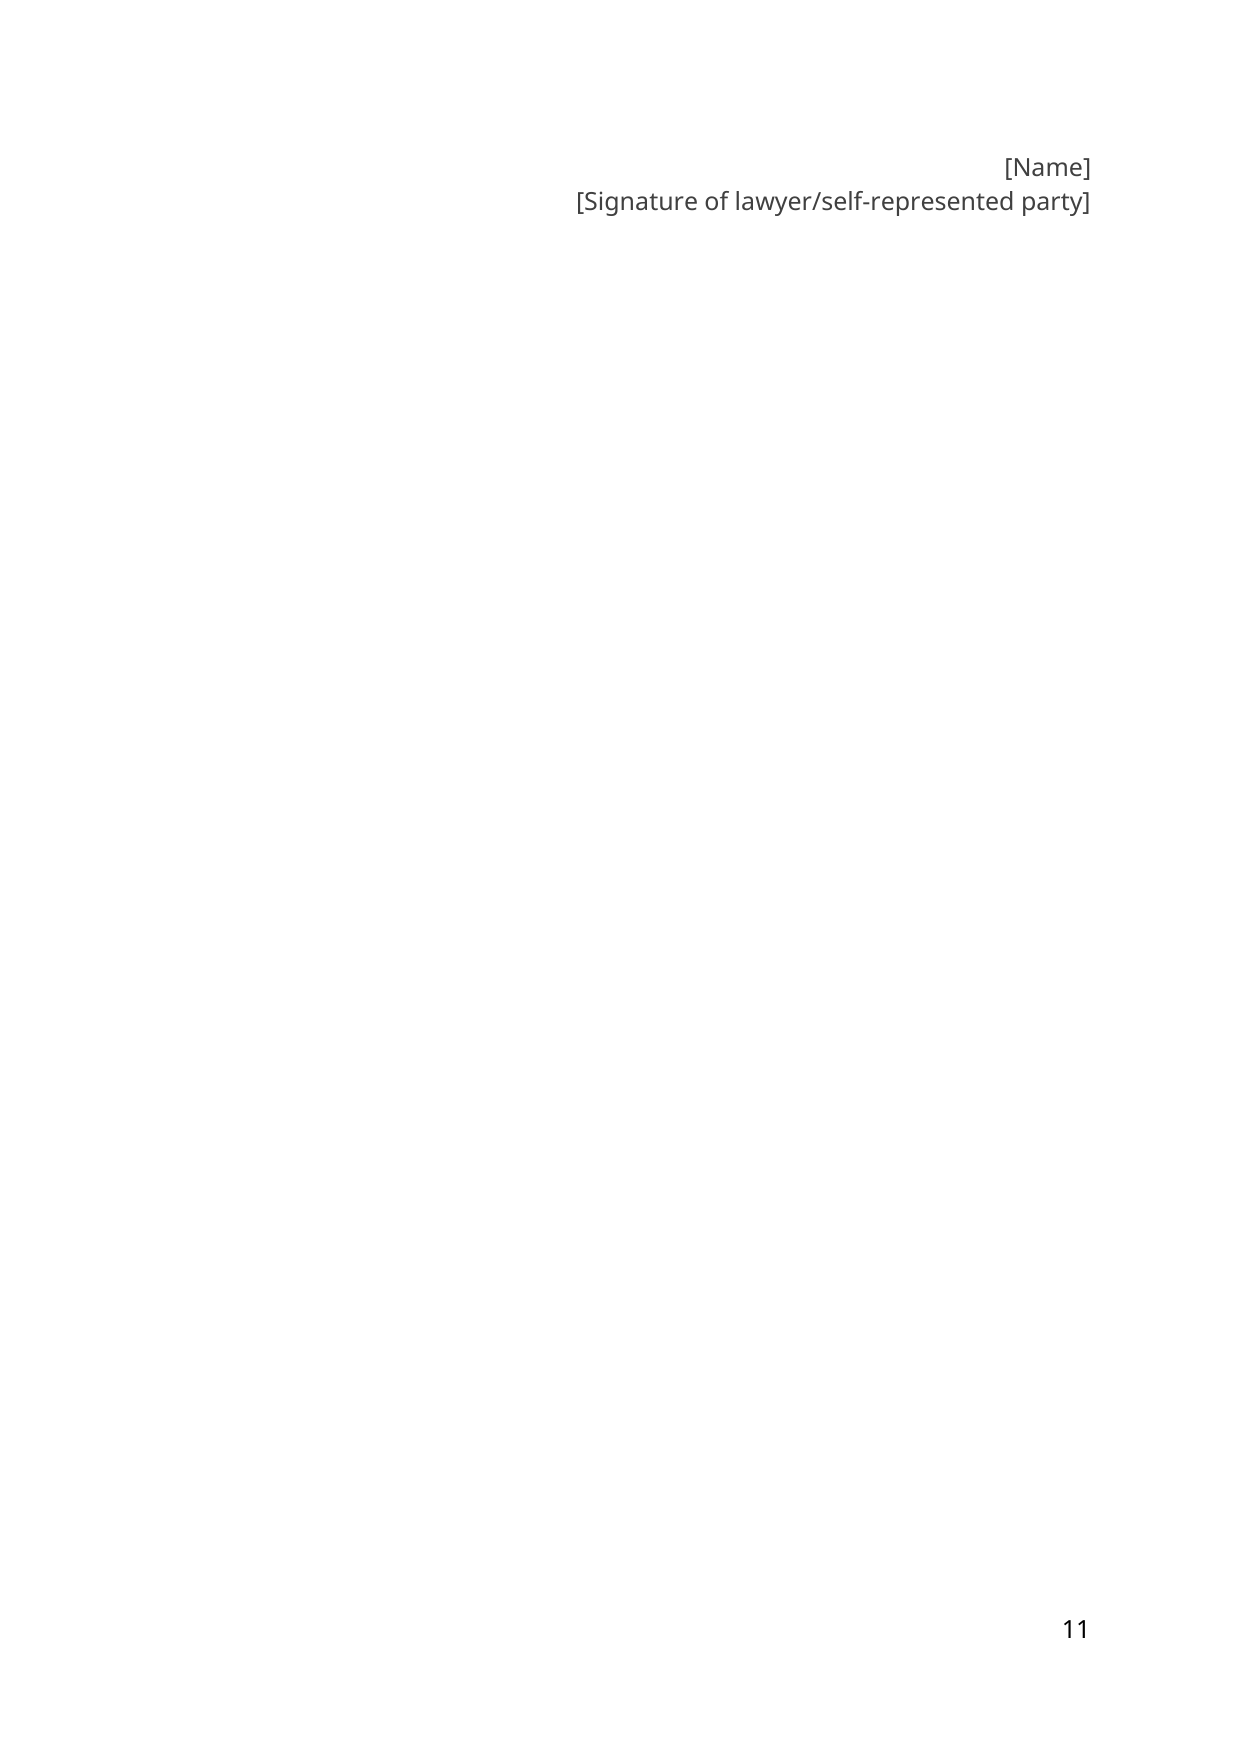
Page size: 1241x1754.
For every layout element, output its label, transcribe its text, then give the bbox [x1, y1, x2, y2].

list [Signature of lawyer/self-represented party] [209, 184, 1091, 218]
list [Name] [209, 150, 1091, 184]
